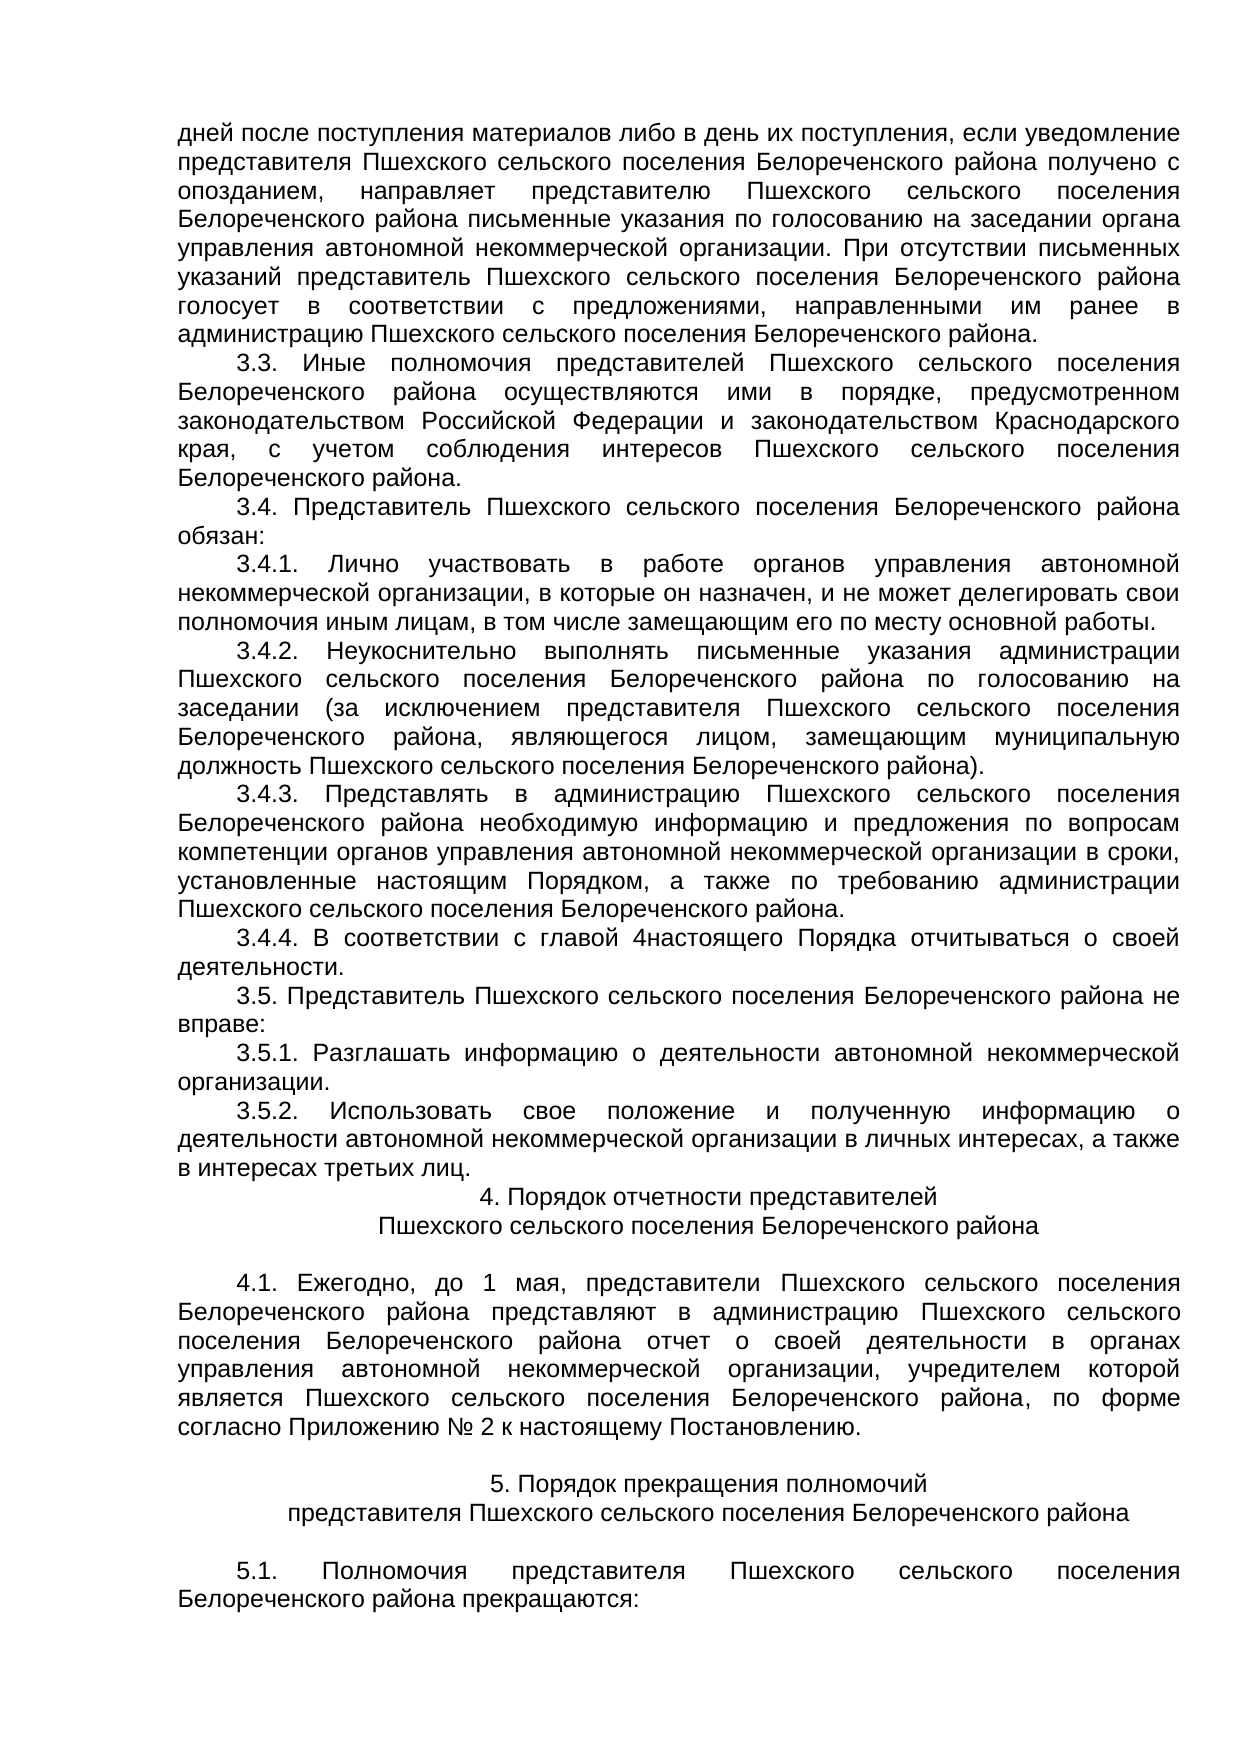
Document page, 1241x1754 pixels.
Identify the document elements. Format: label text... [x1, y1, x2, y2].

text 3.4.2. Неукоснительно выполнять письменные указания администрации Пшехского сельского поселения Белореченского района по голосованию на заседании (за исключением представителя Пшехского сельского поселения Белореченского района, являющегося лицом, замещающим муниципальную должность Пшехского сельского поселения Белореченского района). [177, 636, 1181, 779]
text 3.4.3. Представлять в администрацию Пшехского сельского поселения Белореченского района необходимую информацию и предложения по вопросам компетенции органов управления автономной некоммерческой организации в сроки, установленные настоящим Порядком, а также по требованию администрации Пшехского сельского поселения Белореченского района. [177, 779, 1181, 923]
text 4.1. Ежегодно, до 1 мая, представители Пшехского сельского поселения Белореченского района представляют в администрацию Пшехского сельского поселения Белореченского района отчет о своей деятельности в органах управления автономной некоммерческой организации, учредителем которой является Пшехского сельского поселения Белореченского района, по форме согласно Приложению № 2 к настоящему Постановлению. [177, 1268, 1181, 1441]
text 3.3. Иные полномочия представителей Пшехского сельского поселения Белореченского района осуществляются ими в порядке, предусмотренном законодательством Российской Федерации и законодательством Краснодарского края, с учетом соблюдения интересов Пшехского сельского поселения Белореченского района. [177, 348, 1181, 492]
text 3.4. Представитель Пшехского сельского поселения Белореченского района обязан: [177, 492, 1181, 549]
text 3.5.2. Использовать свое положение и полученную информацию о деятельности автономной некоммерческой организации в личных интересах, а также в интересах третьих лиц. [177, 1096, 1181, 1182]
text представителя Пшехского сельского поселения Белореченского района [177, 1498, 1181, 1527]
text 4. Порядок отчетности представителей [177, 1182, 1181, 1211]
text 3.4.4. В соответствии с главой 4настоящего Порядка отчитываться о своей деятельности. [177, 923, 1181, 981]
text 5. Порядок прекращения полномочий [177, 1469, 1181, 1498]
text 3.5. Представитель Пшехского сельского поселения Белореченского района не вправе: [177, 981, 1181, 1038]
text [177, 118, 1181, 348]
text 3.5.1. Разглашать информацию о деятельности автономной некоммерческой организации. [177, 1038, 1181, 1096]
text 5.1. Полномочия представителя Пшехского сельского поселения Белореченского района прекращаются: [177, 1556, 1181, 1613]
text Пшехского сельского поселения Белореченского района [177, 1211, 1181, 1239]
text 3.4.1. Лично участвовать в работе органов управления автономной некоммерческой организации, в которые он назначен, и не может делегировать свои полномочия иным лицам, в том числе замещающим его по месту основной работы. [177, 549, 1181, 636]
